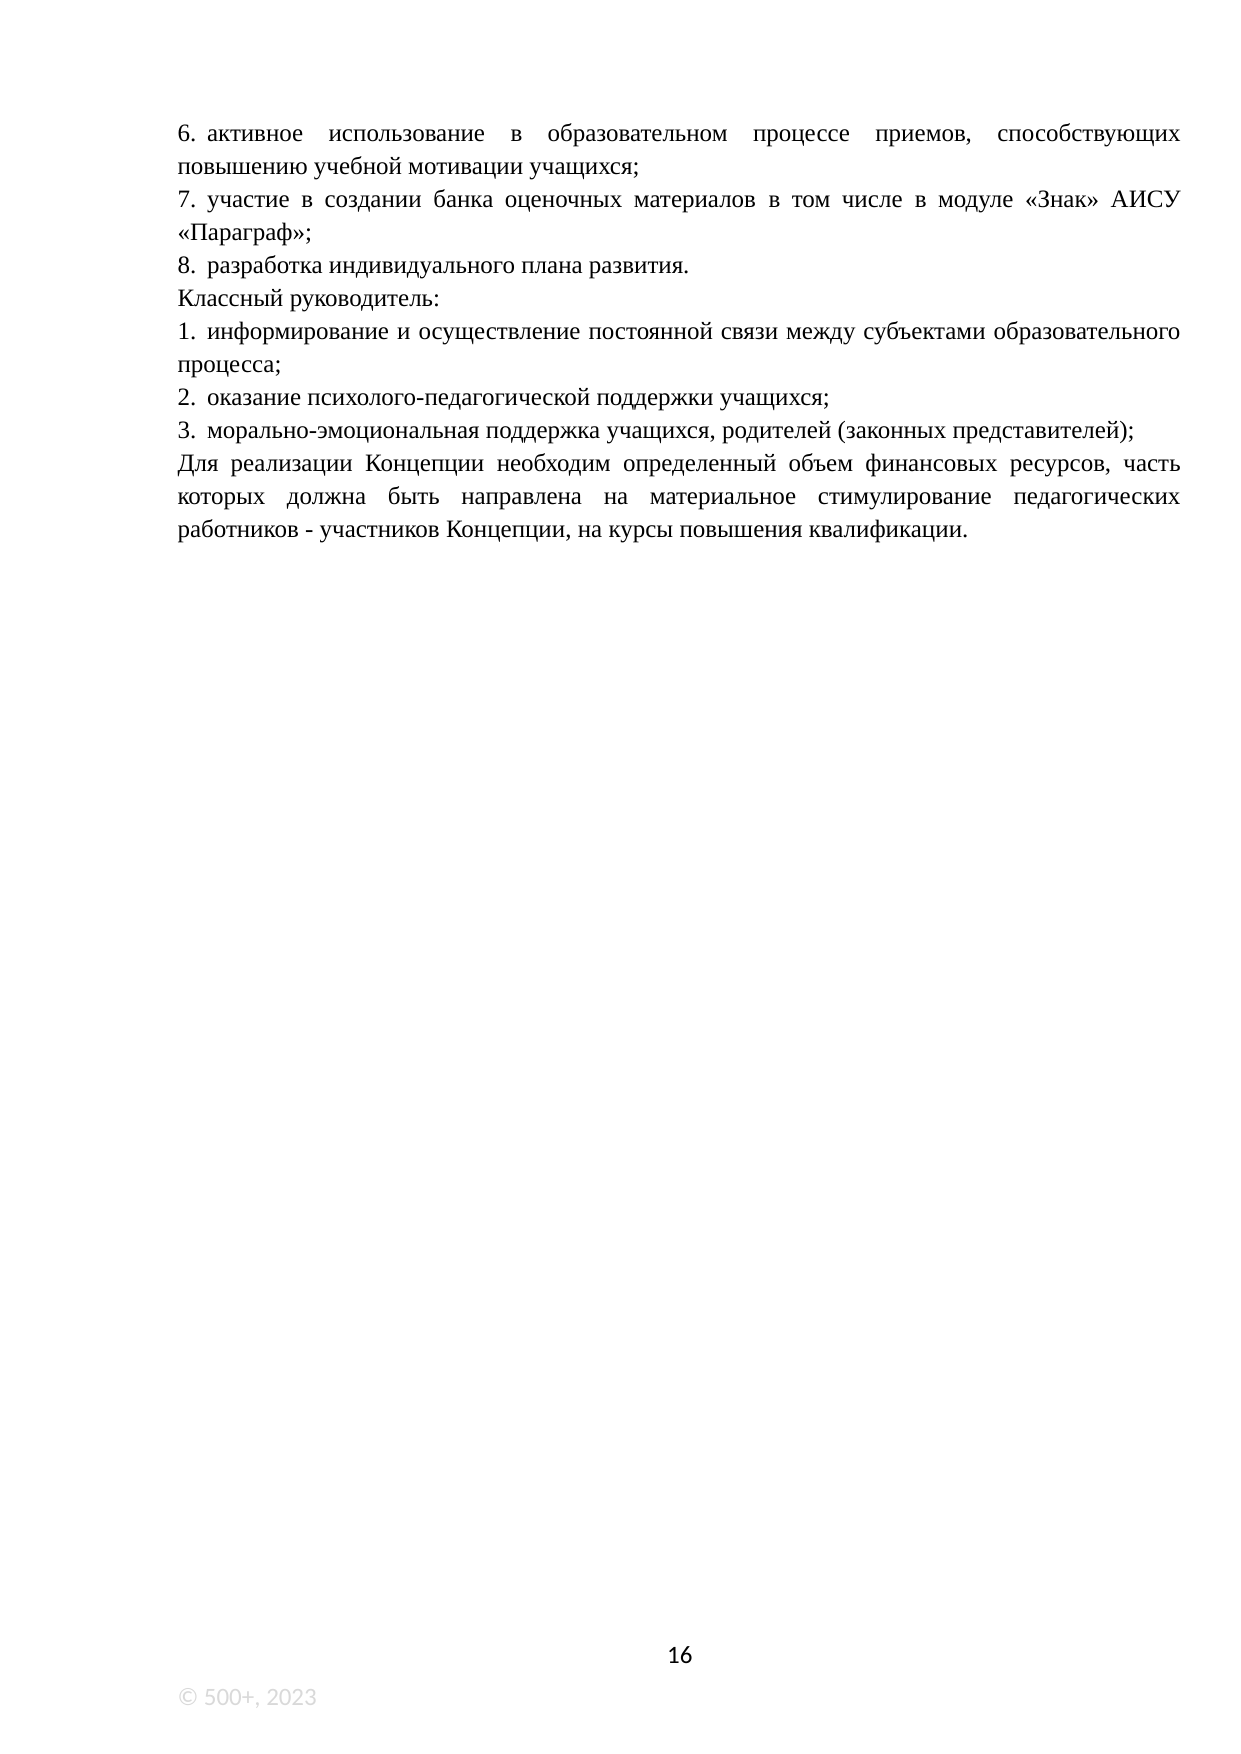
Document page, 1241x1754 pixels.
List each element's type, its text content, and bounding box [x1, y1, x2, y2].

list информирование и осуществление постоянной связи между субъектами образовательного процесса; [177, 316, 1181, 378]
list участие в создании банка оценочных материалов в том числе в модуле «Знак» АИСУ «Параграф»; [177, 184, 1181, 246]
list разработка индивидуального плана развития. [177, 250, 1181, 279]
list оказание психолого-педагогической поддержки учащихся; [177, 382, 1181, 411]
list морально-эмоциональная поддержка учащихся, родителей (законных представителей); [177, 415, 1181, 444]
text Для реализации Концепции необходим определенный объем финансовых ресурсов, часть которых должна быть направлена на материальное стимулирование педагогических работников - участников Концепции, на курсы повышения квалификации. [177, 448, 1181, 543]
text Классный руководитель: [177, 283, 1181, 312]
list активное использование в образовательном процессе приемов, способствующих повышению учебной мотивации учащихся; [177, 118, 1181, 180]
